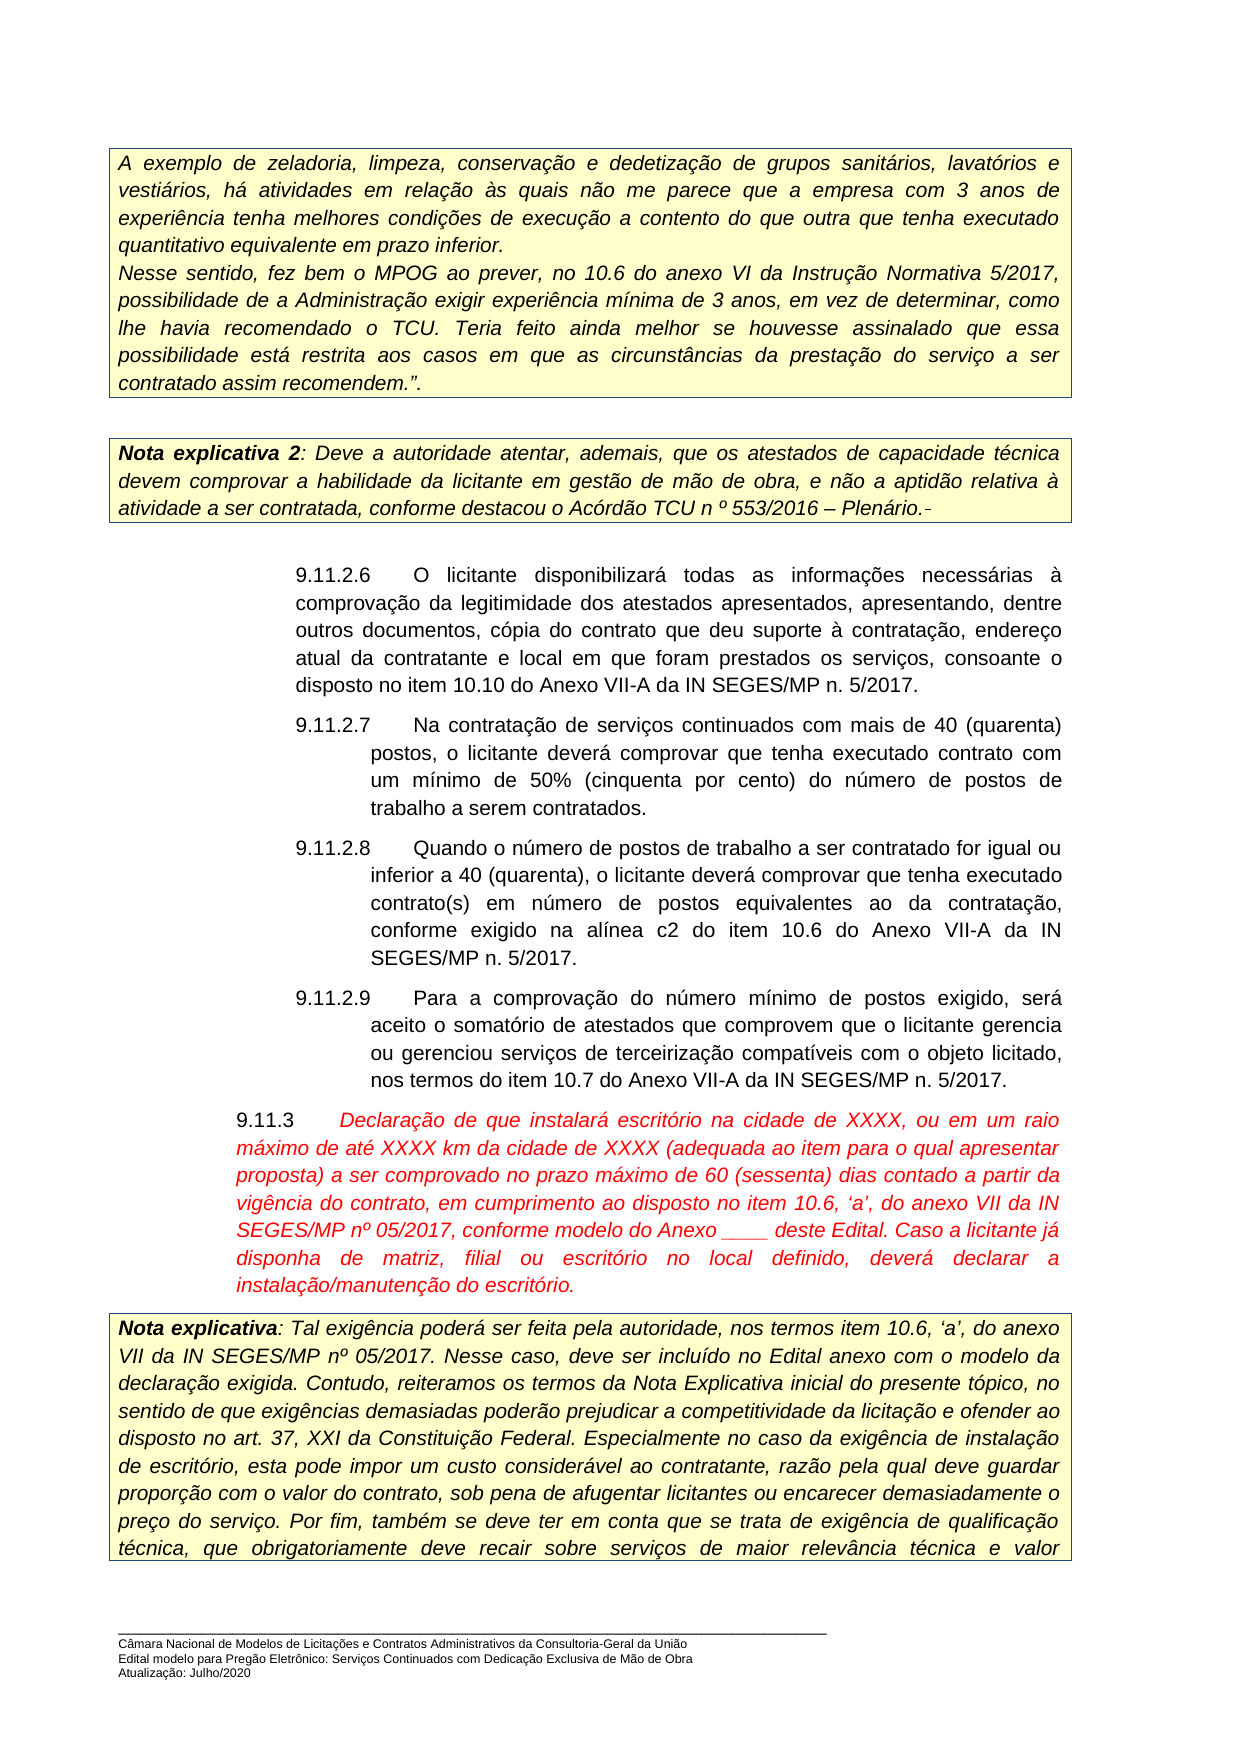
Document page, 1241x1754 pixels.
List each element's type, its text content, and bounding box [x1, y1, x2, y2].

text A exemplo de zeladoria, limpeza, conservação e dedetização de grupos sanitários, lavatórios e vestiários, há atividades em relação às quais não me parece que a empresa com 3 anos de experiência tenha melhores condições de execução a contento do que outra que tenha executado quantitativo equivalente em prazo inferior. [110, 149, 1071, 257]
text Nesse sentido, fez bem o MPOG ao prever, no 10.6 do anexo VI da Instrução Normativa 5/2017, possibilidade de a Administração exigir experiência mínima de 3 anos, em vez de determinar, como lhe havia recomendado o TCU. Teria feito ainda melhor se houvesse assinalado que essa possibilidade está restrita aos casos em que as circunstâncias da prestação do serviço a ser contratado assim recomendem.”. [110, 258, 1071, 397]
list O licitante disponibilizará todas as informações necessárias à comprovação da legitimidade dos atestados apresentados, apresentando, dentre outros documentos, cópia do contrato que deu suporte à contratação, endereço atual da contratante e local em que foram prestados os serviços, consoante o disposto no item 10.10 do Anexo VII-A da IN SEGES/MP n. 5/2017. [295, 563, 1063, 697]
list Declaração de que instalará escritório na cidade de XXXX, ou em um raio máximo de até XXXX km da cidade de XXXX (adequada ao item para o qual apresentar proposta) a ser comprovado no prazo máximo de 60 (sessenta) dias contado a partir da vigência do contrato, em cumprimento ao disposto no item 10.6, ‘a’, do anexo VII da IN SEGES/MP nº 05/2017, conforme modelo do Anexo ____ deste Edital. Caso a licitante já disponha de matriz, filial ou escritório no local definido, deverá declarar a instalação/manutenção do escritório. [236, 1108, 1063, 1297]
list Quando o número de postos de trabalho a ser contratado for igual ou inferior a 40 (quarenta), o licitante deverá comprovar que tenha executado contrato(s) em número de postos equivalentes ao da contratação, conforme exigido na alínea c2 do item 10.6 do Anexo VII-A da IN SEGES/MP n. 5/2017. [295, 836, 1063, 969]
list Na contratação de serviços continuados com mais de 40 (quarenta) postos, o licitante deverá comprovar que tenha executado contrato com um mínimo de 50% (cinquenta por cento) do número de postos de trabalho a serem contratados. [295, 713, 1063, 819]
list Para a comprovação do número mínimo de postos exigido, será aceito o somatório de atestados que comprovem que o licitante gerencia ou gerenciou serviços de terceirização compatíveis com o objeto licitado, nos termos do item 10.7 do Anexo VII-A da IN SEGES/MP n. 5/2017. [295, 986, 1063, 1092]
text Nota explicativa 2: Deve a autoridade atentar, ademais, que os atestados de capacidade técnica devem comprovar a habilidade da licitante em gestão de mão de obra, e não a aptidão relativa à atividade a ser contratada, conforme destacou o Acórdão TCU n º 553/2016 – Plenário. [110, 439, 1071, 522]
